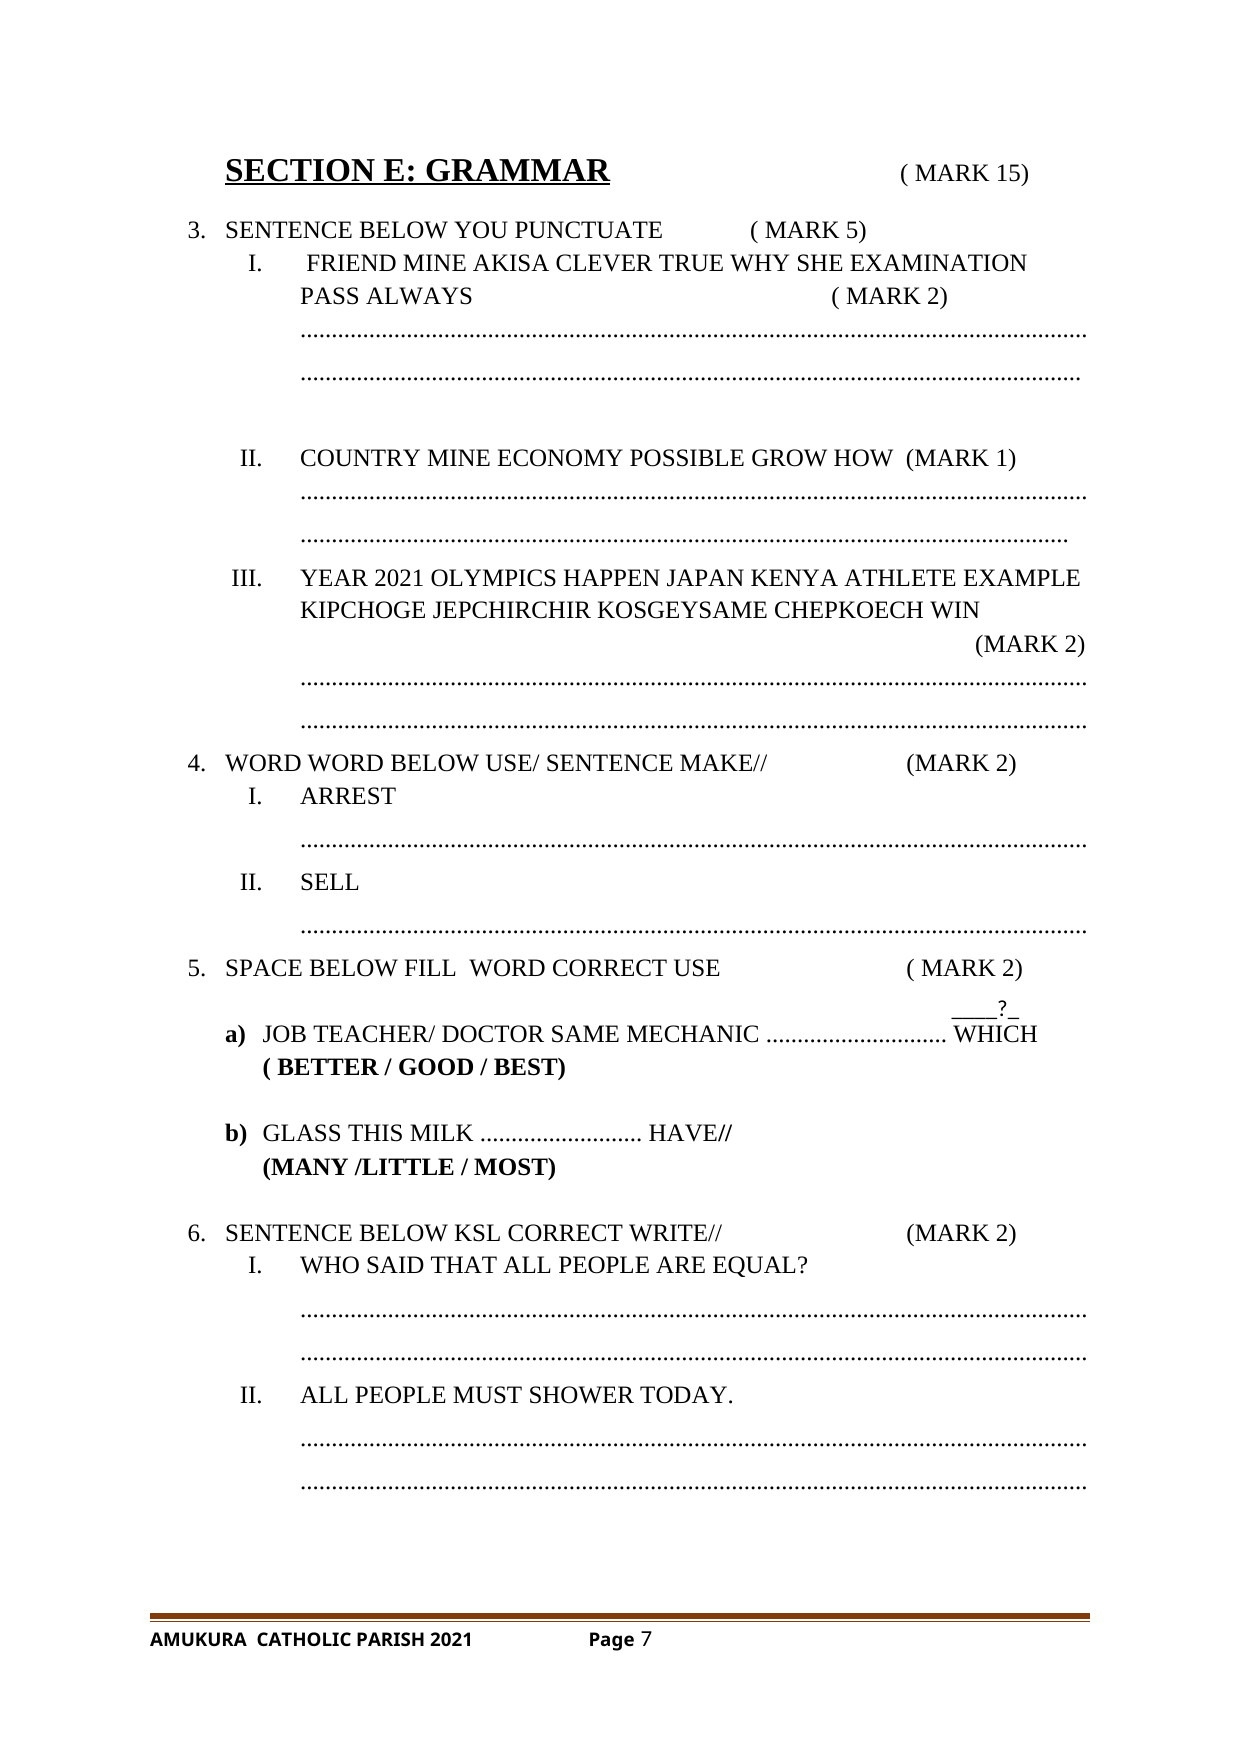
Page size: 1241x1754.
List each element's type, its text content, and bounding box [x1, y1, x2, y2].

list ............................................................................................................................................................................................................................................................ [300, 1294, 1090, 1366]
list WHO SAID THAT ALL PEOPLE ARE EQUAL? [262, 1251, 1090, 1279]
list ......................................................................................................................................................................................................................................................... [300, 476, 1090, 548]
list YEAR 2021 OLYMPICS HAPPEN JAPAN KENYA ATHLETE EXAMPLE KIPCHOGE JEPCHIRCHIR KOSGEYSAME CHEPKOECH WIN (MARK 2) [262, 563, 1090, 657]
text SECTION E: GRAMMAR ( MARK 15) [150, 150, 1090, 188]
list SENTENCE BELOW YOU PUNCTUATE ( MARK 5) [187, 215, 1090, 244]
list GLASS THIS MILK .......................... HAVE// [225, 1118, 1090, 1147]
list COUNTRY MINE ECONOMY POSSIBLE GROW HOW (MARK 1) [262, 443, 1090, 472]
list ............................................................................................................................................................................................................................................................ [300, 1423, 1090, 1495]
list SELL [262, 867, 1090, 896]
list .............................................................................................................................. [300, 910, 1090, 939]
list ........................................................................................................................................................................................................................................................... [300, 314, 1090, 386]
list ............................................................................................................................................................................................................................................................ [300, 662, 1090, 733]
list (MANY /LITTLE / MOST) [262, 1152, 1090, 1180]
list ALL PEOPLE MUST SHOWER TODAY. [262, 1380, 1090, 1409]
list .............................................................................................................................. [300, 824, 1090, 853]
list JOB TEACHER/ DOCTOR SAME MECHANIC ............................. WHICH ( BETTER / GOOD / BEST) [225, 1019, 1090, 1081]
list SPACE BELOW FILL WORD CORRECT USE ( MARK 2) [187, 953, 1090, 982]
list ARREST [262, 781, 1090, 810]
list FRIEND MINE AKISA CLEVER TRUE WHY SHE EXAMINATION PASS ALWAYS ( MARK 2) [262, 248, 1090, 310]
list SENTENCE BELOW KSL CORRECT WRITE// (MARK 2) [187, 1218, 1090, 1246]
list WORD WORD BELOW USE/ SENTENCE MAKE// (MARK 2) [187, 748, 1090, 777]
